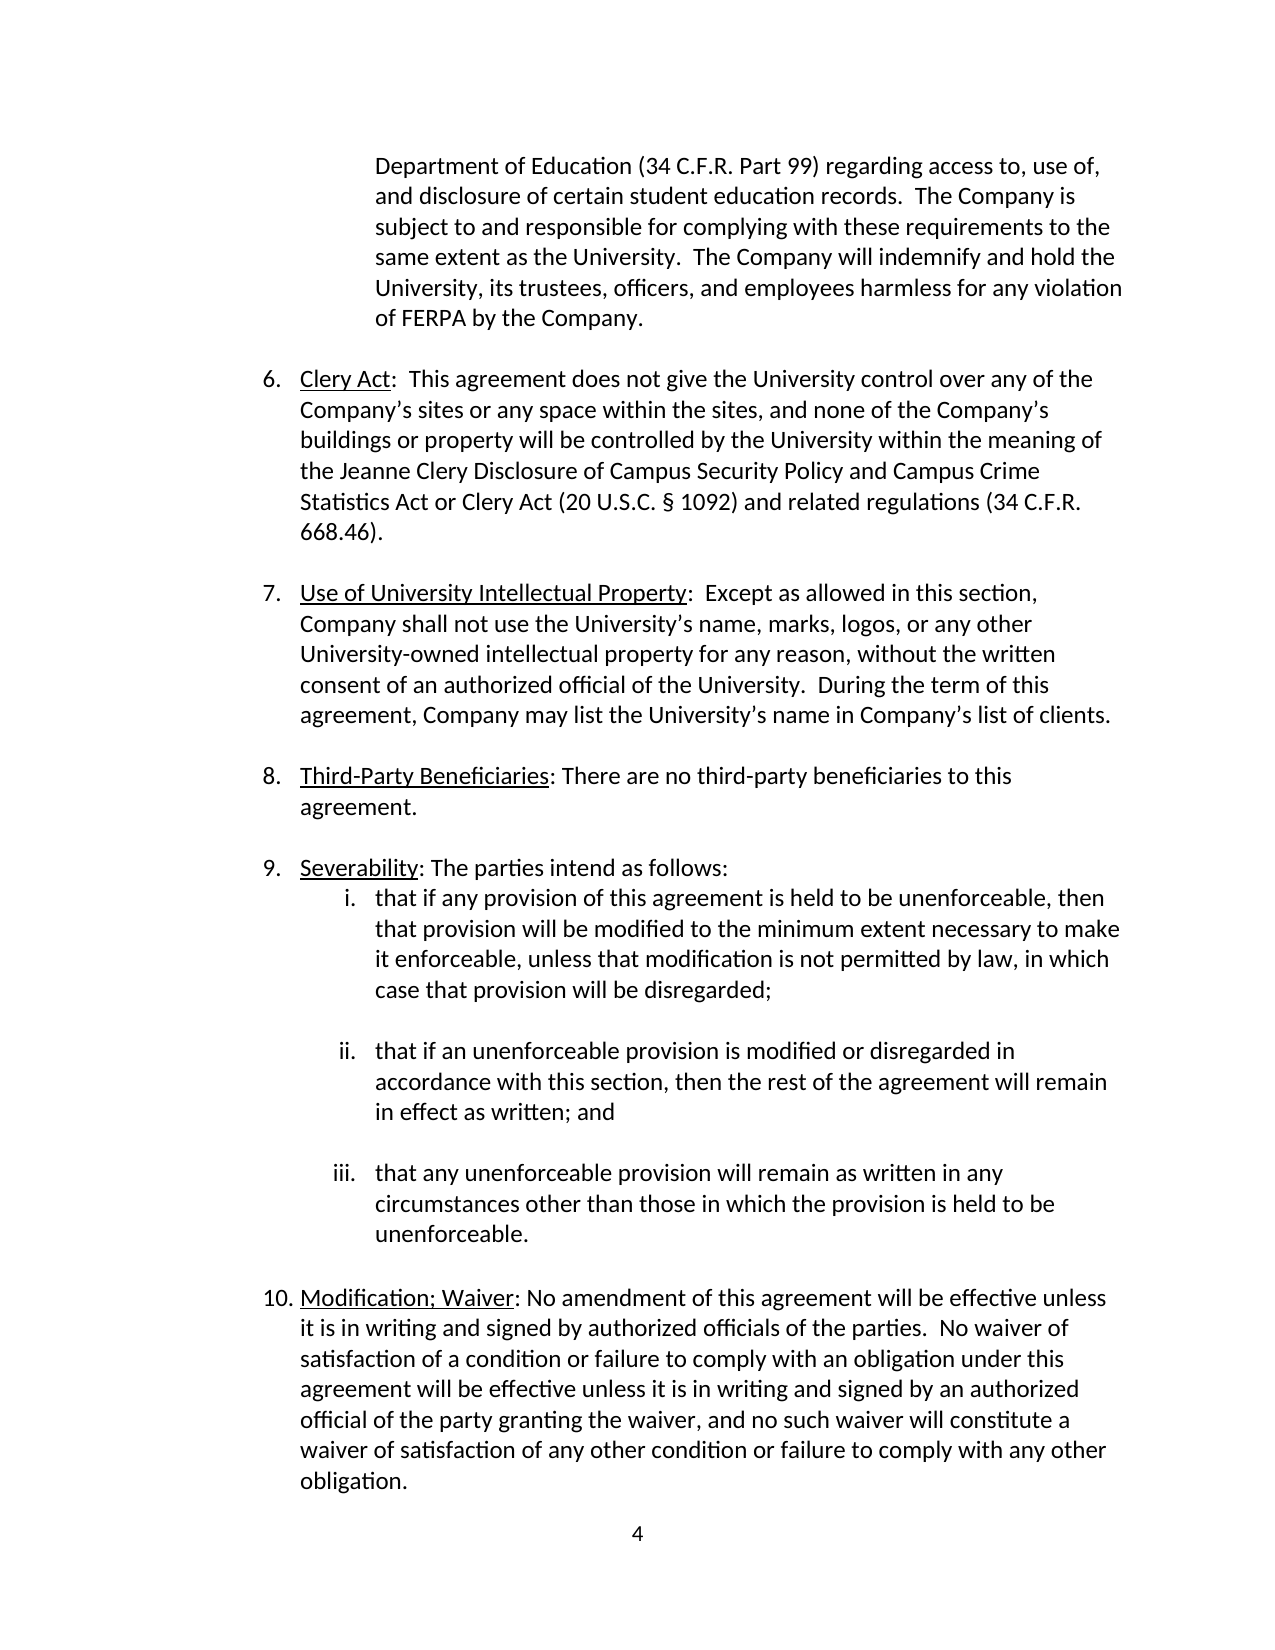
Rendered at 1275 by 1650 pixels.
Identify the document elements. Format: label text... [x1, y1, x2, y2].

list Clery Act: This agreement does not give the University control over any of the Company’s sites or any space within the sites, and none of the Company’s buildings or property will be controlled by the University within the meaning of the Jeanne Clery Disclosure of Campus Security Policy and Campus Crime Statistics Act or Clery Act (20 U.S.C. § 1092) and related regulations (34 C.F.R. 668.46). [262, 364, 1125, 547]
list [356, 150, 1125, 333]
list that any unenforceable provision will remain as written in any circumstances other than those in which the provision is held to be unenforceable. [356, 1157, 1125, 1249]
list Use of University Intellectual Property: Except as allowed in this section, Company shall not use the University’s name, marks, logos, or any other University-owned intellectual property for any reason, without the written consent of an authorized official of the University. During the term of this agreement, Company may list the University’s name in Company’s list of clients. [262, 577, 1125, 730]
list that if any provision of this agreement is held to be unenforceable, then that provision will be modified to the minimum extent necessary to make it enforceable, unless that modification is not permitted by law, in which case that provision will be disregarded; [356, 882, 1125, 1004]
list Third-Party Beneficiaries: There are no third-party beneficiaries to this agreement. [262, 760, 1125, 821]
list Modification; Waiver: No amendment of this agreement will be effective unless it is in writing and signed by authorized officials of the parties. No waiver of satisfaction of a condition or failure to comply with an obligation under this agreement will be effective unless it is in writing and signed by an authorized official of the party granting the waiver, and no such waiver will constitute a waiver of satisfaction of any other condition or failure to comply with any other obligation. [262, 1282, 1125, 1495]
list that if an unenforceable provision is modified or disregarded in accordance with this section, then the rest of the agreement will remain in effect as written; and [356, 1035, 1125, 1127]
list Severability: The parties intend as follows: [262, 852, 1125, 882]
